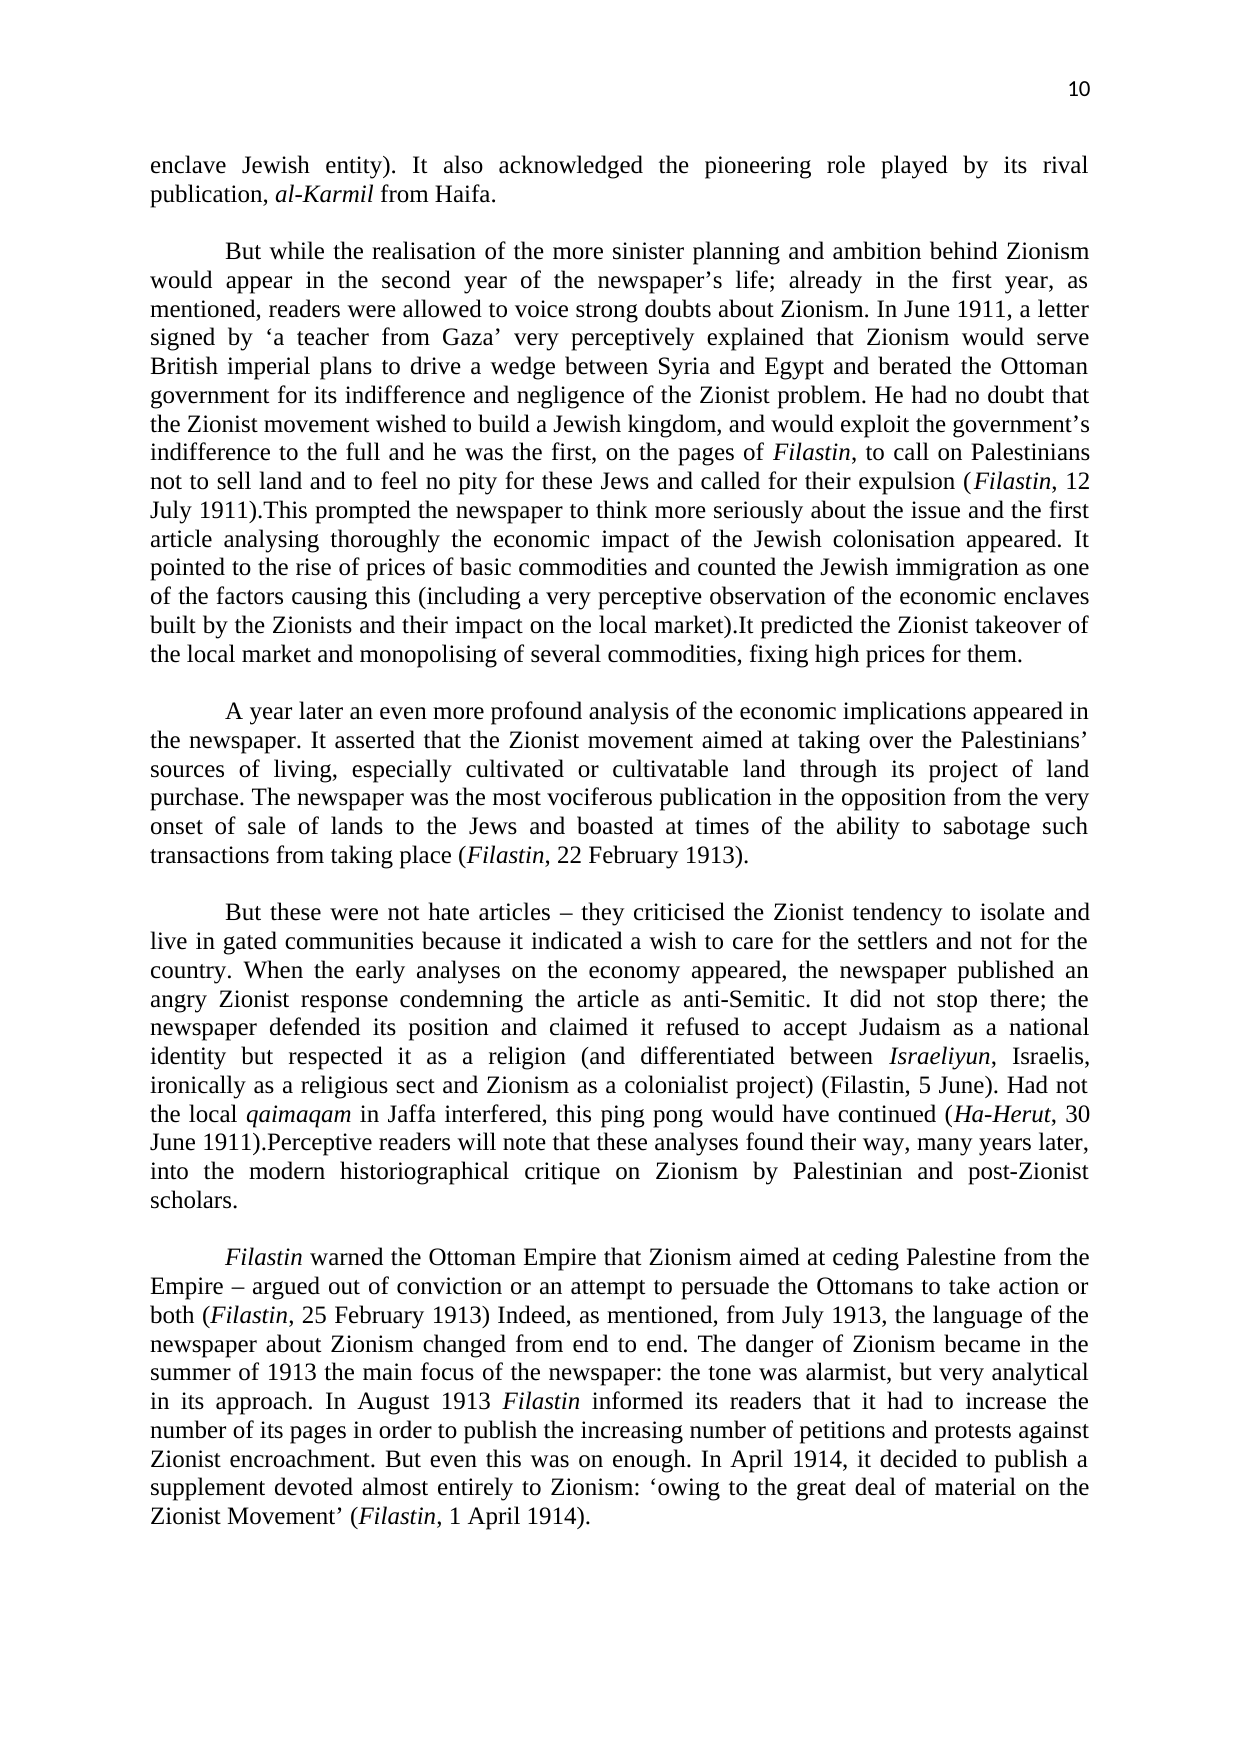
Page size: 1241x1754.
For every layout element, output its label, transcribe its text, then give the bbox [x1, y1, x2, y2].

text A year later an even more profound analysis of the economic implications appeared in the newspaper. It asserted that the Zionist movement aimed at taking over the Palestinians’ sources of living, especially cultivated or cultivatable land through its project of land purchase. The newspaper was the most vociferous publication in the opposition from the very onset of sale of lands to the Jews and boasted at times of the ability to sabotage such transactions from taking place (Filastin, 22 February 1913). [150, 696, 1090, 869]
text But while the realisation of the more sinister planning and ambition behind Zionism would appear in the second year of the newspaper’s life; already in the first year, as mentioned, readers were allowed to voice strong doubts about Zionism. In June 1911, a letter signed by ‘a teacher from Gaza’ very perceptively explained that Zionism would serve British imperial plans to drive a wedge between Syria and Egypt and berated the Ottoman government for its indifference and negligence of the Zionist problem. He had no doubt that the Zionist movement wished to build a Jewish kingdom, and would exploit the government’s indifference to the full and he was the first, on the pages of Filastin, to call on Palestinians not to sell land and to feel no pity for these Jews and called for their expulsion (Filastin, 12 July 1911).This prompted the newspaper to think more seriously about the issue and the first article analysing thoroughly the economic impact of the Jewish colonisation appeared. It pointed to the rise of prices of basic commodities and counted the Jewish immigration as one of the factors causing this (including a very perceptive observation of the economic enclaves built by the Zionists and their impact on the local market).It predicted the Zionist takeover of the local market and monopolising of several commodities, fixing high prices for them. [150, 236, 1090, 667]
text But these were not hate articles – they criticised the Zionist tendency to isolate and live in gated communities because it indicated a wish to care for the settlers and not for the country. When the early analyses on the economy appeared, the newspaper published an angry Zionist response condemning the article as anti-Semitic. It did not stop there; the newspaper defended its position and claimed it refused to accept Judaism as a national identity but respected it as a religion (and differentiated between Israeliyun, Israelis, ironically as a religious sect and Zionism as a colonialist project) (Filastin, 5 June). Had not the local qaimaqam in Jaffa interfered, this ping pong would have continued (Ha-Herut, 30 June 1911).Perceptive readers will note that these analyses found their way, many years later, into the modern historiographical critique on Zionism by Palestinian and post-Zionist scholars. [150, 897, 1090, 1214]
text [150, 150, 1090, 207]
text Filastin warned the Ottoman Empire that Zionism aimed at ceding Palestine from the Empire – argued out of conviction or an attempt to persuade the Ottomans to take action or both (Filastin, 25 February 1913) Indeed, as mentioned, from July 1913, the language of the newspaper about Zionism changed from end to end. The danger of Zionism became in the summer of 1913 the main focus of the newspaper: the tone was alarmist, but very analytical in its approach. In August 1913 Filastin informed its readers that it had to increase the number of its pages in order to publish the increasing number of petitions and protests against Zionist encroachment. But even this was on enough. In April 1914, it decided to publish a supplement devoted almost entirely to Zionism: ‘owing to the great deal of material on the Zionist Movement’ (Filastin, 1 April 1914). [150, 1242, 1090, 1530]
